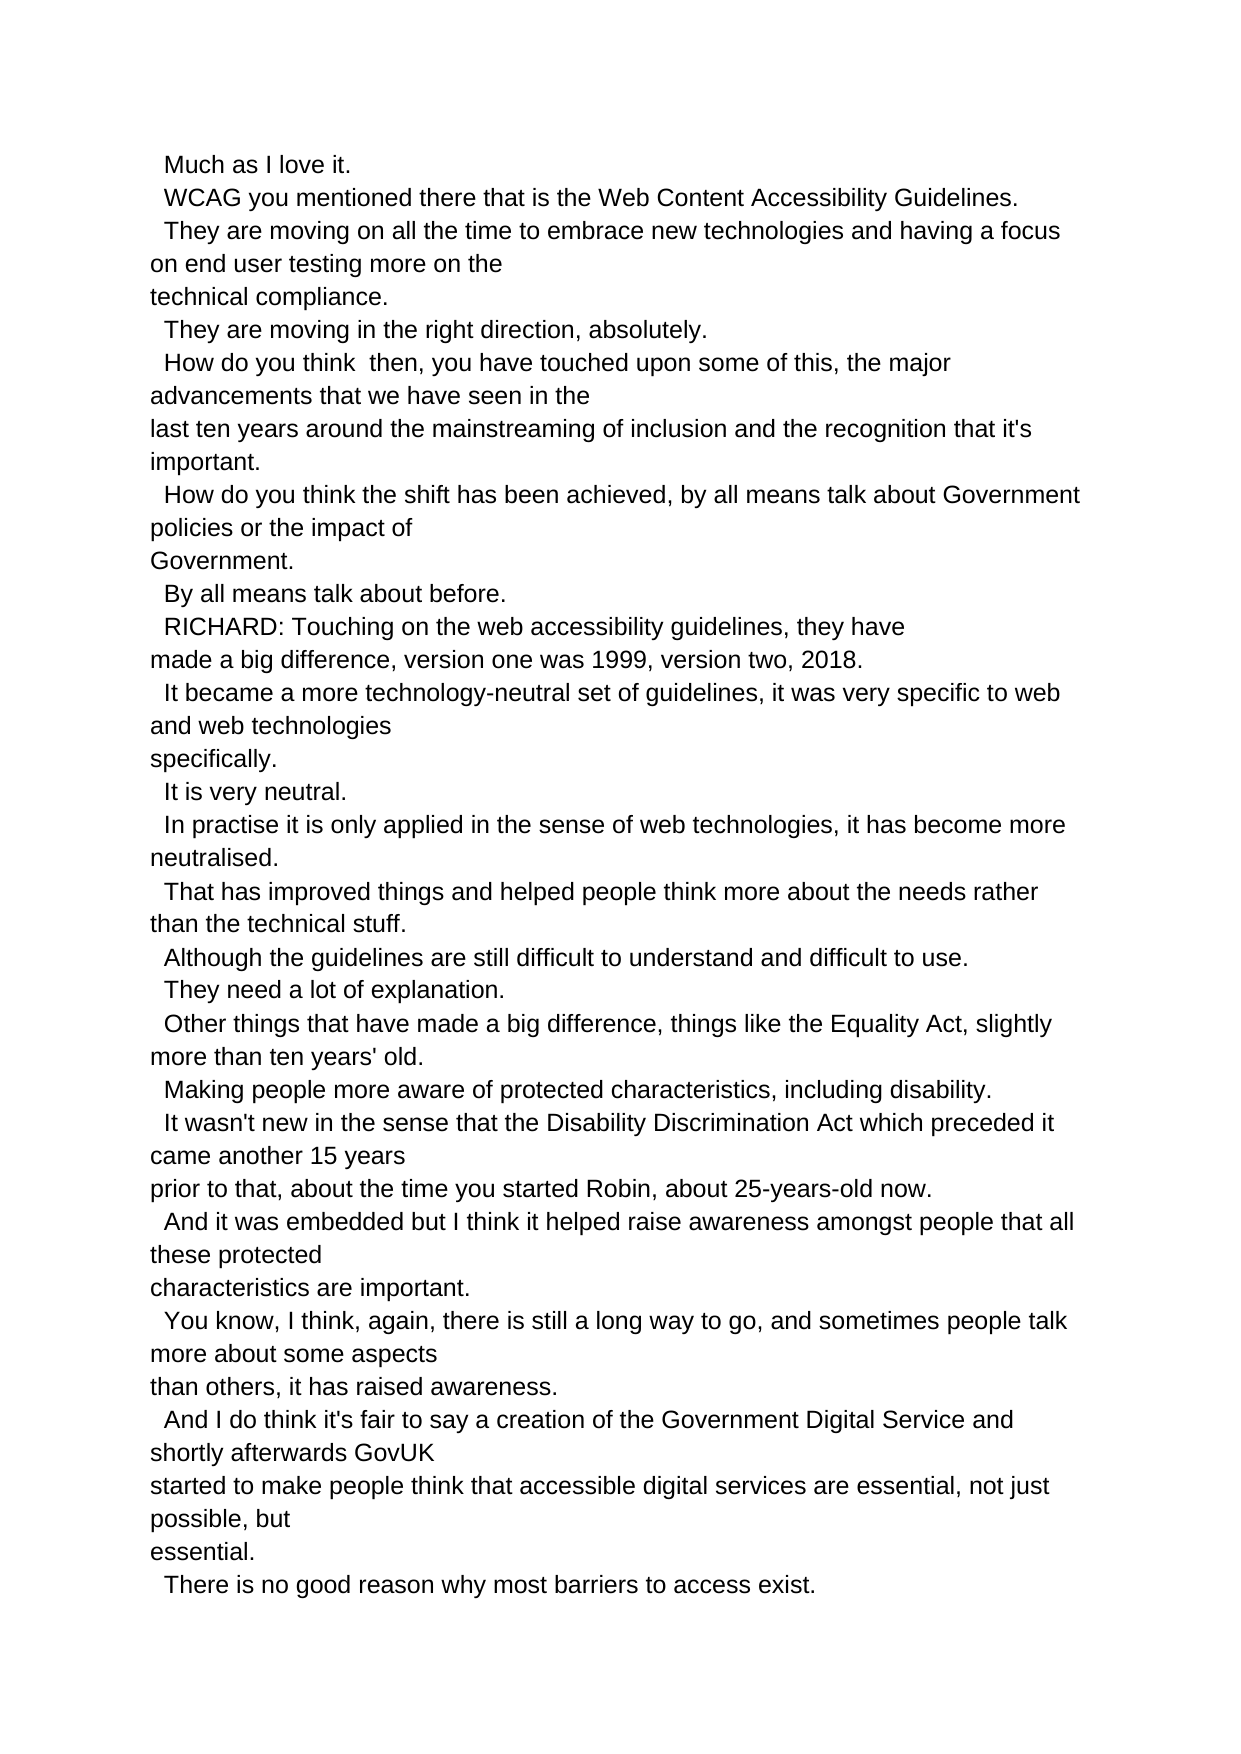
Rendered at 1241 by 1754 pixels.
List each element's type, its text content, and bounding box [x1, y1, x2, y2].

text It became a more technology-neutral set of guidelines, it was very specific to web and web technologies [150, 678, 1090, 740]
text prior to that, about the time you started Robin, about 25-years-old now. [150, 1174, 1090, 1202]
text And it was embedded but I think it helped raise awareness amongst people that all these protected [150, 1207, 1090, 1268]
text specifically. [150, 744, 1090, 773]
text Although the guidelines are still difficult to understand and difficult to use. [150, 942, 1090, 971]
text than others, it has raised awareness. [150, 1372, 1090, 1401]
text Making people more aware of protected characteristics, including disability. [150, 1074, 1090, 1103]
text Other things that have made a big difference, things like the Equality Act, slightly more than ten years' old. [150, 1008, 1090, 1070]
text There is no good reason why most barriers to access exist. [150, 1570, 1090, 1599]
text last ten years around the mainstreaming of inclusion and the recognition that it's important. [150, 414, 1090, 476]
text You know, I think, again, there is still a long way to go, and sometimes people talk more about some aspects [150, 1306, 1090, 1367]
text It is very neutral. [150, 777, 1090, 806]
text And I do think it's fair to say a creation of the Government Digital Service and shortly afterwards GovUK [150, 1405, 1090, 1467]
text It wasn't new in the sense that the Disability Discrimination Act which preceded it came another 15 years [150, 1108, 1090, 1169]
text WCAG you mentioned there that is the Web Content Accessibility Guidelines. [150, 183, 1090, 212]
text made a big difference, version one was 1999, version two, 2018. [150, 645, 1090, 674]
text They are moving on all the time to embrace new technologies and having a focus on end user testing more on the [150, 216, 1090, 278]
text By all means talk about before. [150, 579, 1090, 608]
text essential. [150, 1537, 1090, 1566]
text They are moving in the right direction, absolutely. [150, 315, 1090, 344]
text RICHARD: Touching on the web accessibility guidelines, they have [150, 612, 1090, 641]
text In practise it is only applied in the sense of web technologies, it has become more neutralised. [150, 810, 1090, 872]
text How do you think then, you have touched upon some of this, the major advancements that we have seen in the [150, 348, 1090, 410]
text Government. [150, 546, 1090, 575]
text They need a lot of explanation. [150, 976, 1090, 1004]
text technical compliance. [150, 282, 1090, 311]
text How do you think the shift has been achieved, by all means talk about Government policies or the impact of [150, 480, 1090, 542]
text That has improved things and helped people think more about the needs rather than the technical stuff. [150, 876, 1090, 938]
text Much as I love it. [150, 150, 1090, 179]
text started to make people think that accessible digital services are essential, not just possible, but [150, 1471, 1090, 1533]
text characteristics are important. [150, 1273, 1090, 1301]
